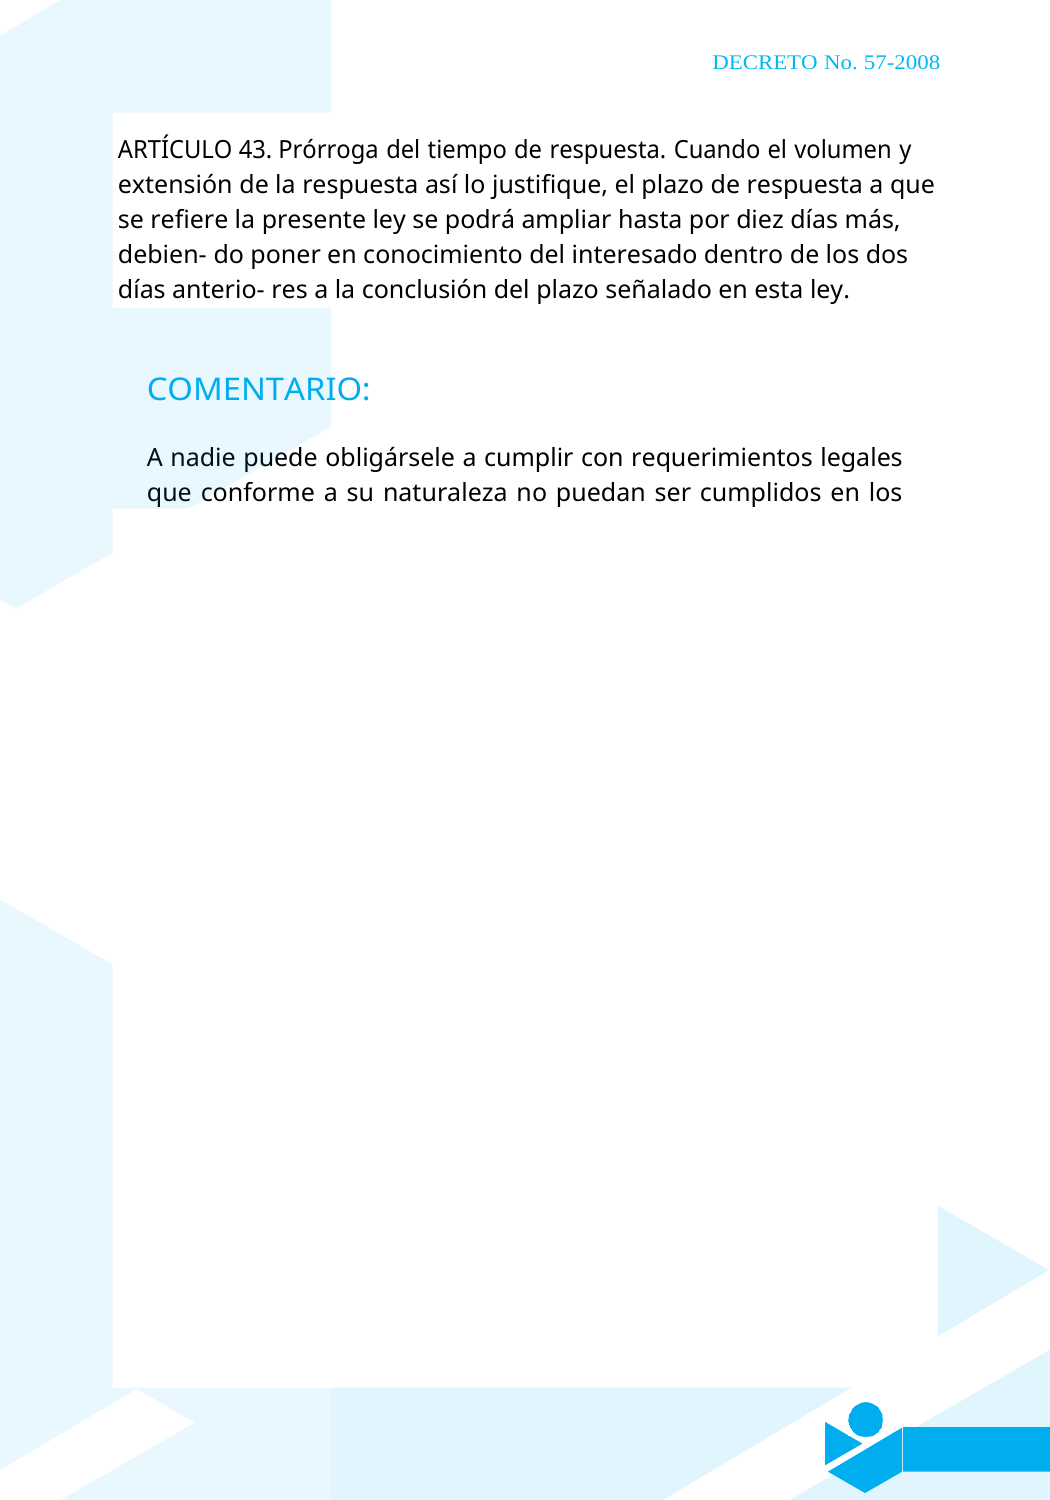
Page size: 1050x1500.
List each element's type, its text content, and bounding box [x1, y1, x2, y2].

picture [872, 1402, 883, 1412]
picture [848, 1402, 859, 1413]
text ARTÍCULO 43. Prórroga del tiempo de respuesta. Cuando el volumen y extensión de la respuesta así lo justifique, el plazo de respuesta a que se refiere la presente ley se podrá ampliar hasta por diez días más, debien- do poner en conocimiento del interesado dentro de los dos días anterio- res a la conclusión del plazo señalado en esta ley. [118, 132, 938, 306]
text DECRETO No. 57-2008 [0, 50, 940, 74]
picture [874, 1428, 883, 1437]
subtitle 47 [0, 374, 1000, 416]
picture [848, 1425, 858, 1437]
